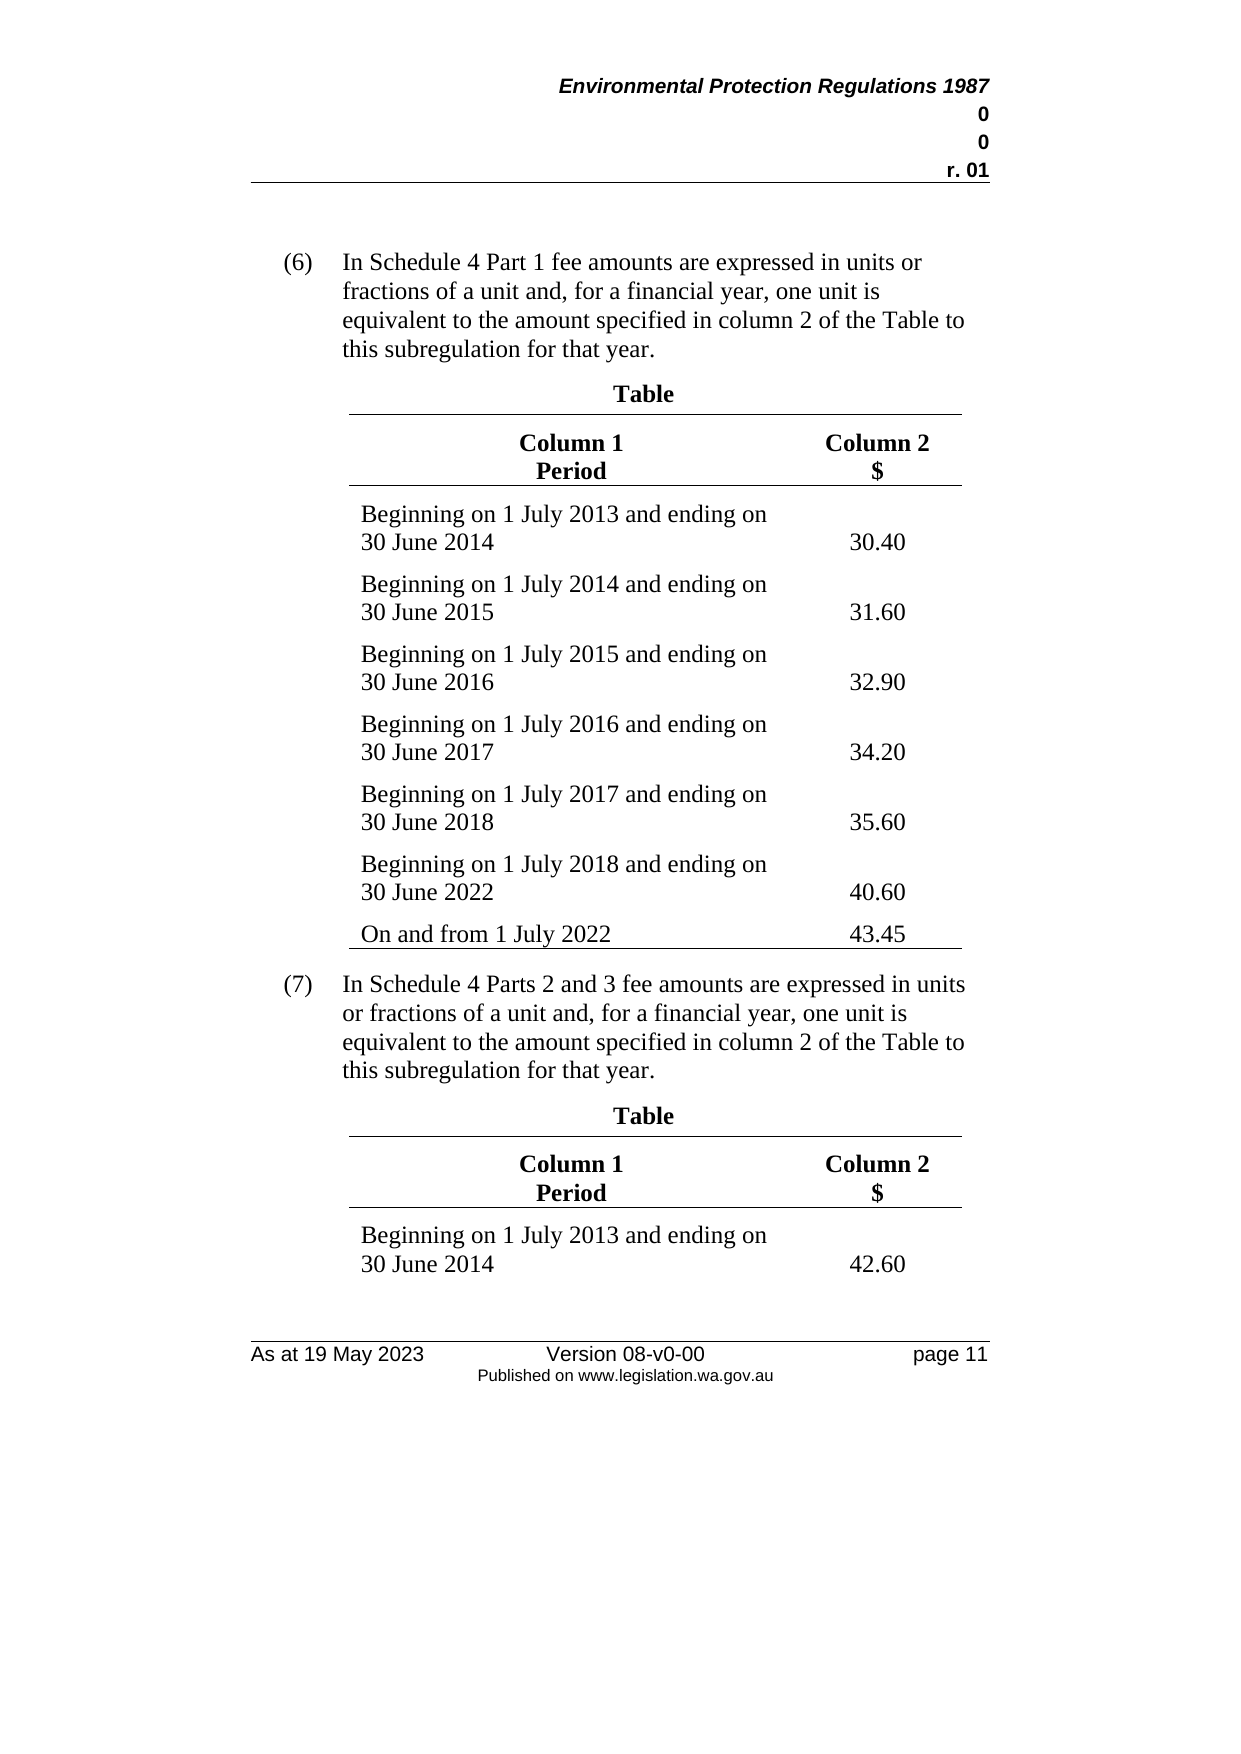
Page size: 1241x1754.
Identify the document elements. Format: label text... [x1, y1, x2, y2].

table_cell Beginning on 1 July 2013 and ending on 30 June 2014 [349, 1208, 793, 1278]
table_cell 32.90 [793, 626, 962, 696]
table_cell Beginning on 1 July 2016 and ending on 30 June 2017 [349, 696, 793, 766]
table_cell Beginning on 1 July 2017 and ending on 30 June 2018 [349, 766, 793, 836]
table_header Column 2 $ [793, 415, 962, 485]
table_cell 31.60 [793, 556, 962, 626]
table_header Column 2 $ [793, 1137, 962, 1207]
table_cell On and from 1 July 2022 [349, 906, 793, 947]
table_cell 40.60 [793, 836, 962, 906]
table_header Column 1 Period [349, 415, 793, 485]
table_cell 43.45 [793, 906, 962, 947]
table_cell 35.60 [793, 766, 962, 836]
table_cell Beginning on 1 July 2014 and ending on 30 June 2015 [349, 556, 793, 626]
table_header Column 1 Period [349, 1137, 793, 1207]
table_cell Beginning on 1 July 2018 and ending on 30 June 2022 [349, 836, 793, 906]
table_cell 34.20 [793, 696, 962, 766]
table_cell Beginning on 1 July 2015 and ending on 30 June 2016 [349, 626, 793, 696]
subtitle Table [342, 1101, 944, 1130]
subtitle Table [342, 379, 944, 408]
table_cell 42.60 [793, 1208, 962, 1278]
text (7) In Schedule 4 Parts 2 and 3 fee amounts are expressed in units or fractions of a unit and, for a financial year, one unit is equivalent to the amount specified in column 2 of the Table to this subregulation for that year. [251, 969, 990, 1084]
table_cell 30.40 [793, 486, 962, 556]
text (6) In Schedule 4 Part 1 fee amounts are expressed in units or fractions of a unit and, for a financial year, one unit is equivalent to the amount specified in column 2 of the Table to this subregulation for that year. [251, 247, 990, 362]
table_cell Beginning on 1 July 2013 and ending on 30 June 2014 [349, 486, 793, 556]
